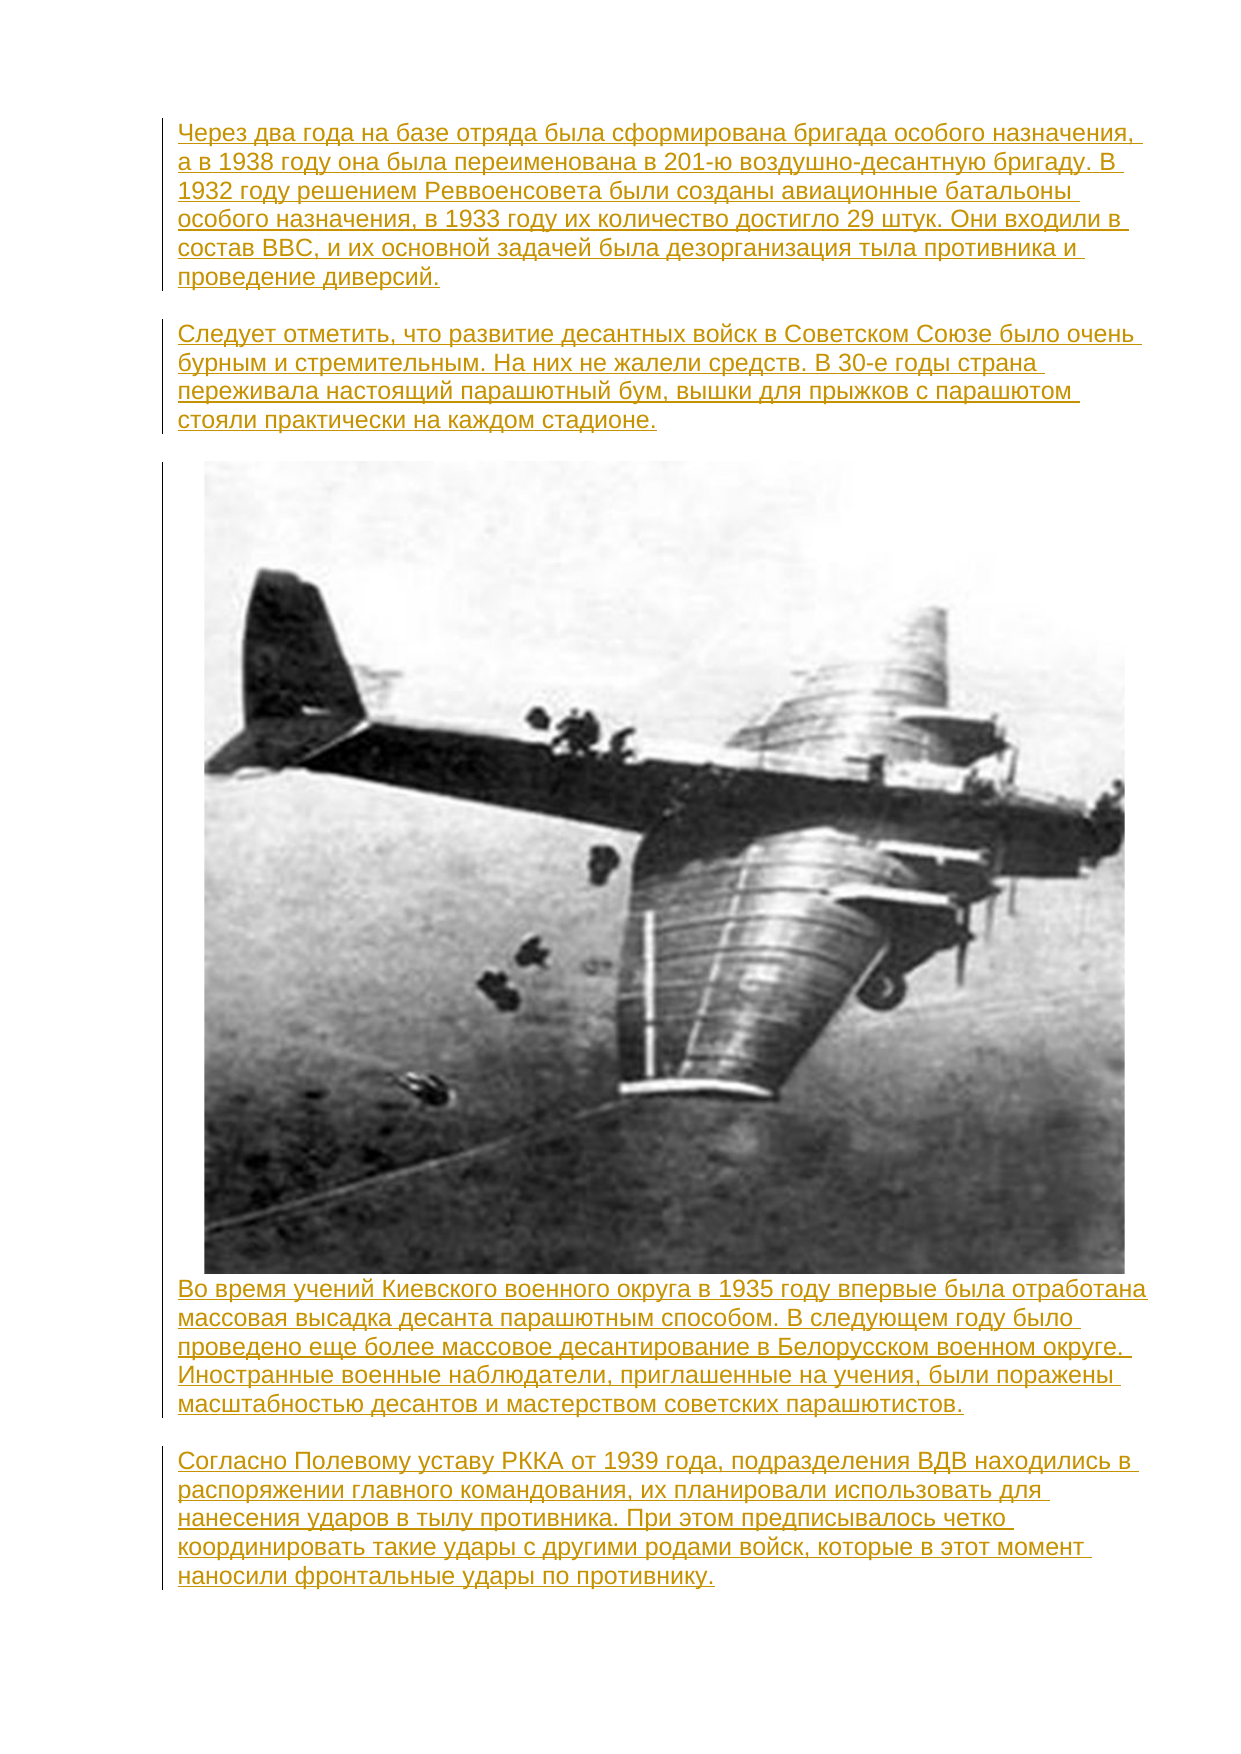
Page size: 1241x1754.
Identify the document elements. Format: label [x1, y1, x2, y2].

picture [204, 461, 1125, 1274]
